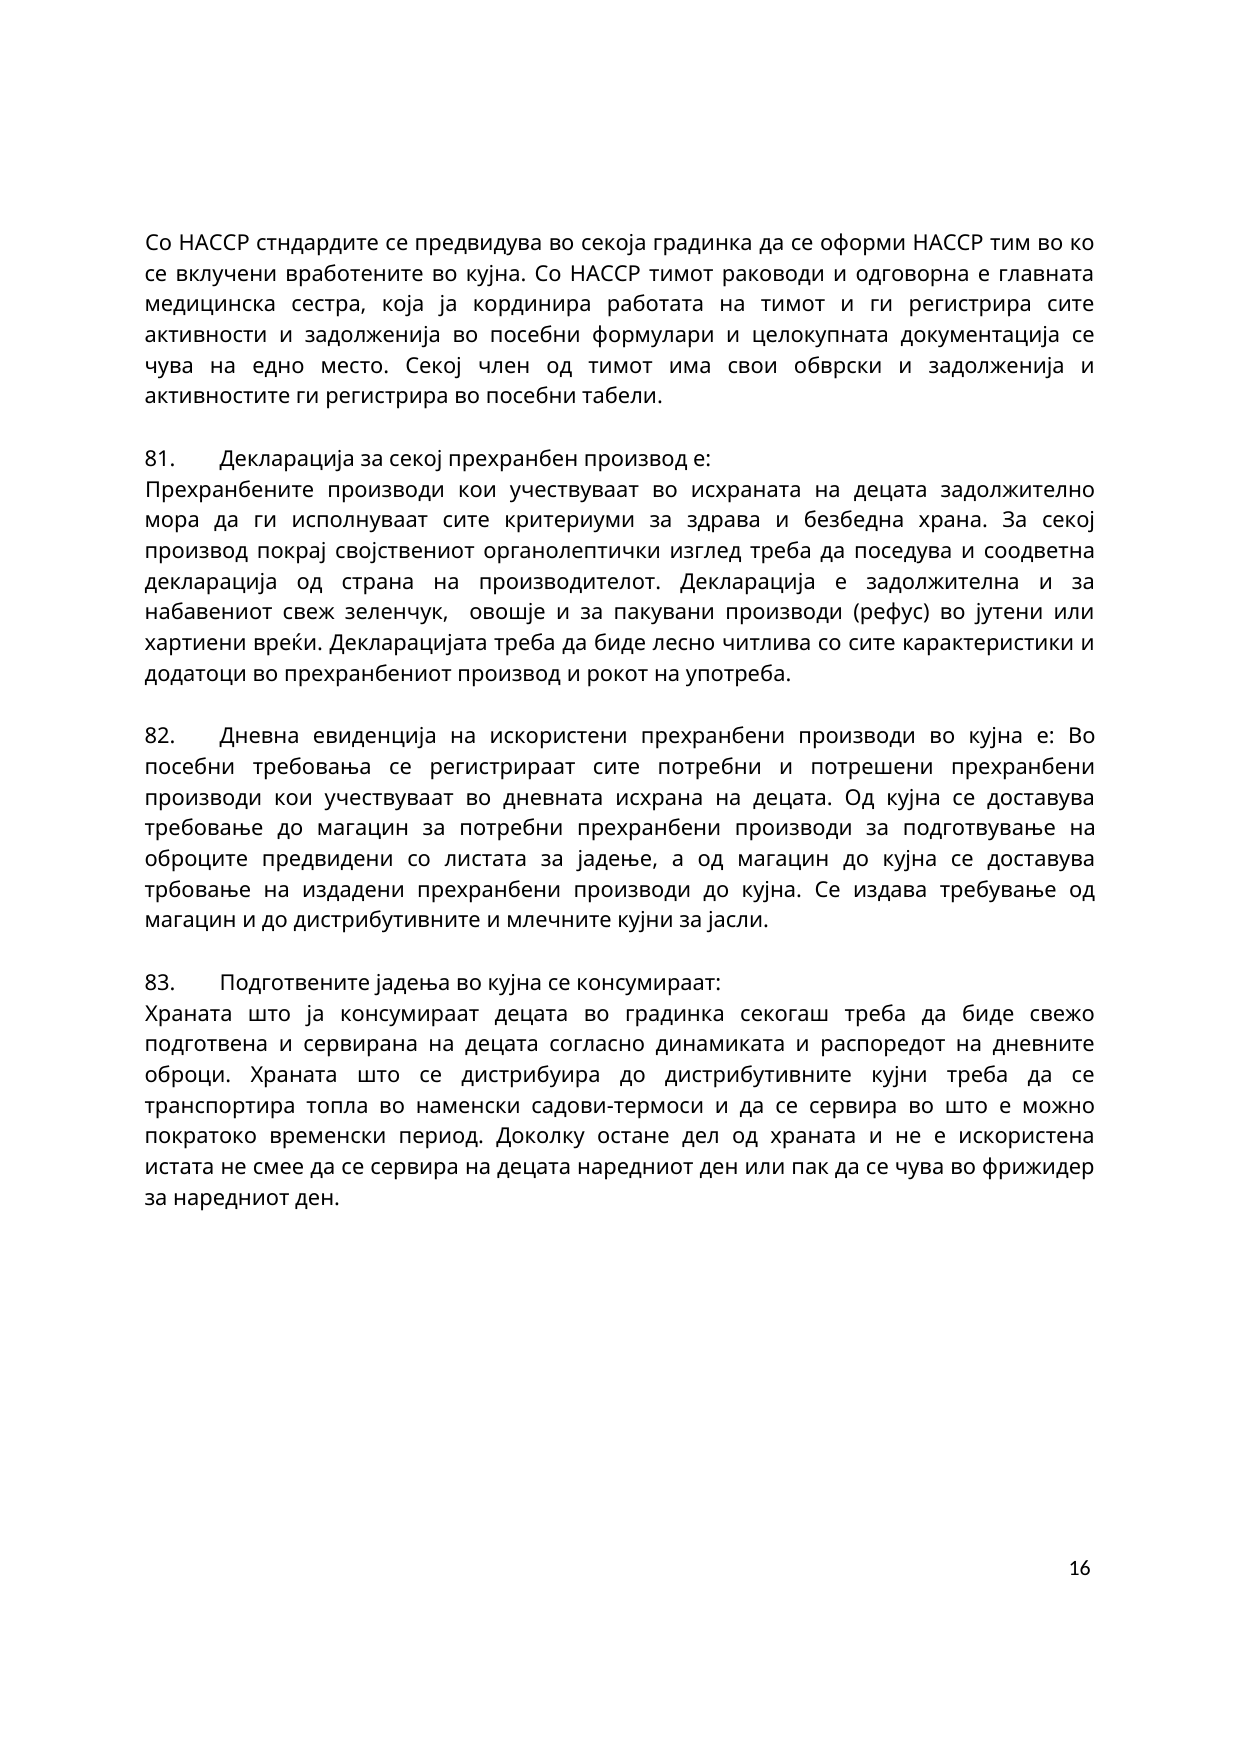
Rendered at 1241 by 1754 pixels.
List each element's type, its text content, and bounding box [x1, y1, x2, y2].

text Со НАССР стндардите се предвидува во секоја градинка да се оформи НАССР тим во ко се вклучени вработените во кујна. Со НАССР тимот раководи и одговорна е главната медицинска сестра, која ја кординира работата на тимот и ги регистрира сите активности и задолженија во посебни формулари и целокупната документација се чува на едно место. Секој член од тимот има свои обврски и задолженија и активностите ги регистрира во посебни табели. [144, 227, 1096, 410]
text Храната што ја консумираат децата во градинка секогаш треба да биде свежо подготвена и сервирана на децата согласно динамиката и распоредот на дневните оброци. Храната што се дистрибуира до дистрибутивните кујни треба да се транспортира топла во наменски садови-термоси и да се сервира во што е можно пократоко временски период. Доколку остане дел од храната и не е искористена истата не смее да се сервира на децата наредниот ден или пак да се чува во фрижидер за наредниот ден. [144, 998, 1096, 1211]
list Подготвените јадења во кујна се консумираат: [144, 967, 1096, 997]
text Прехранбените производи кои учествуваат во исхраната на децата задолжително мора да ги исполнуваат сите критериуми за здрава и безбедна храна. За секој производ покрај својствениот органолептички изглед треба да поседува и соодветна декларација од страна на производителот. Декларација е задолжителна и за набавениот свеж зеленчук, овошје и за пакувани производи (рефус) во јутени или хартиени вреќи. Декларацијата треба да биде лесно читлива со сите карактеристики и додатоци во прехранбениот производ и рокот на употреба. [144, 474, 1096, 687]
list Дневна евиденција на искористени прехранбени производи во кујна е: Во посебни требовања се регистрираат сите потребни и потрешени прехранбени производи кои учествуваат во дневната исхрана на децата. Од кујна се доставува требовање до магацин за потребни прехранбени производи за подготвување на оброците предвидени со листата за јадење, а од магацин до кујна се доставува трбовање на издадени прехранбени производи до кујна. Се издава требување од магацин и до дистрибутивните и млечните кујни за јасли. [144, 720, 1096, 934]
list Декларација за секој прехранбен производ е: [144, 443, 1096, 473]
